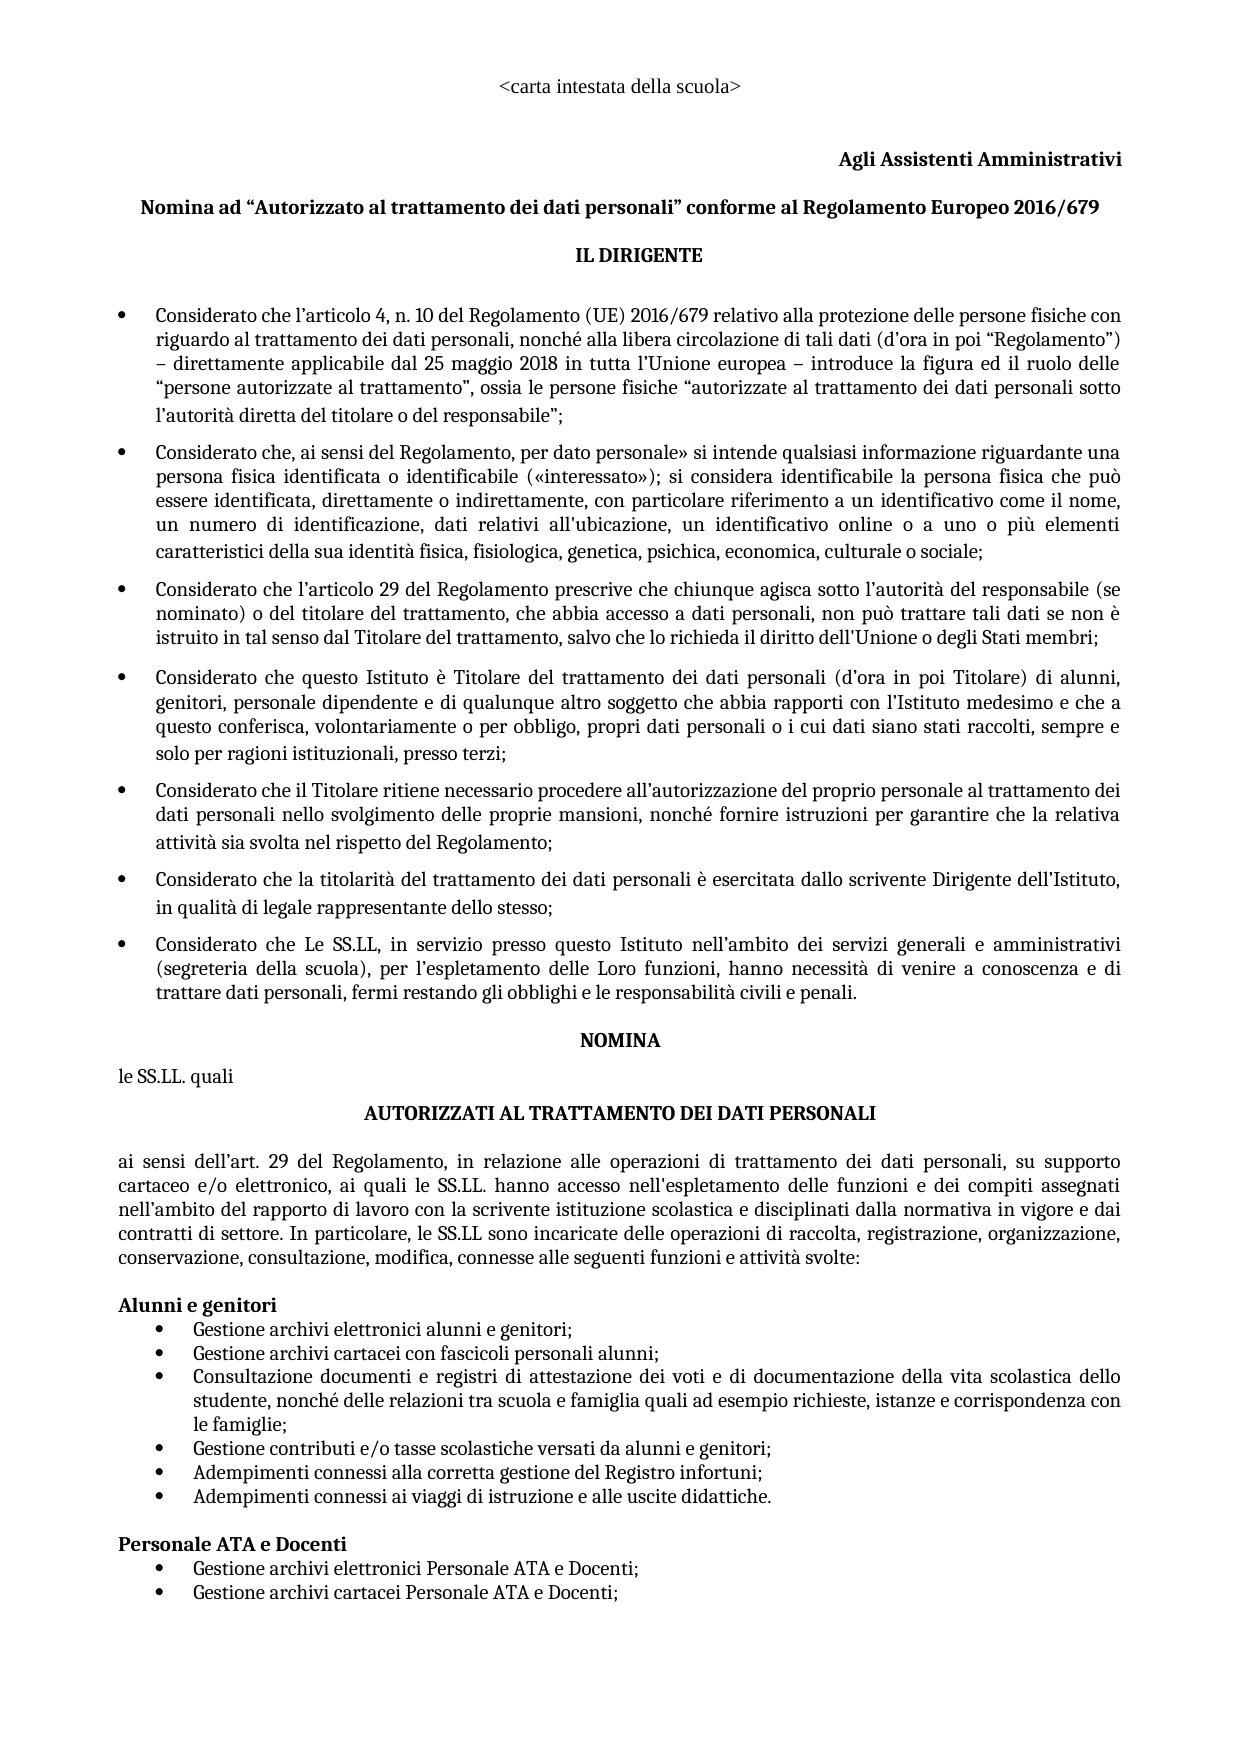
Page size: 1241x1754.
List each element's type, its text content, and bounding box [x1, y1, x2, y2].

text Nomina ad “Autorizzato al trattamento dei dati personali” conforme al Regolamento Europeo 2016/679 [118, 196, 1122, 219]
list Considerato che la titolarità del trattamento dei dati personali è esercitata dallo scrivente Dirigente dell’Istituto, in qualità di legale rappresentante dello stesso; [118, 868, 1122, 920]
list Consultazione documenti e registri di attestazione dei voti e di documentazione della vita scolastica dello studente, nonché delle relazioni tra scuola e famiglia quali ad esempio richieste, istanze e corrispondenza con le famiglie; [156, 1365, 1122, 1437]
list Considerato che, ai sensi del Regolamento, per dato personale» si intende qualsiasi informazione riguardante una persona fisica identificata o identificabile («interessato»); si considera identificabile la persona fisica che può essere identificata, direttamente o indirettamente, con particolare riferimento a un identificativo come il nome, un numero di identificazione, dati relativi all'ubicazione, un identificativo online o a uno o più elementi caratteristici della sua identità fisica, fisiologica, genetica, psichica, economica, culturale o sociale; [118, 441, 1122, 565]
list Gestione archivi elettronici alunni e genitori; [156, 1317, 1122, 1341]
list Adempimenti connessi ai viaggi di istruzione e alle uscite didattiche. [156, 1485, 1122, 1509]
list Gestione archivi cartacei con fascicoli personali alunni; [156, 1341, 1122, 1365]
list Considerato che il Titolare ritiene necessario procedere all’autorizzazione del proprio personale al trattamento dei dati personali nello svolgimento delle proprie mansioni, nonché fornire istruzioni per garantire che la relativa attività sia svolta nel rispetto del Regolamento; [118, 779, 1122, 856]
list Gestione contributi e/o tasse scolastiche versati da alunni e genitori; [156, 1437, 1122, 1461]
text le SS.LL. quali [118, 1065, 1122, 1089]
list Considerato che l’articolo 4, n. 10 del Regolamento (UE) 2016/679 relativo alla protezione delle persone fisiche con riguardo al trattamento dei dati personali, nonché alla libera circolazione di tali dati (d’ora in poi “Regolamento”) – direttamente applicabile dal 25 maggio 2018 in tutta l’Unione europea – introduce la figura ed il ruolo delle “persone autorizzate al trattamento”, ossia le persone fisiche “autorizzate al trattamento dei dati personali sotto l’autorità diretta del titolare o del responsabile”; [118, 304, 1122, 428]
text NOMINA [118, 1029, 1122, 1053]
text ai sensi dell’art. 29 del Regolamento, in relazione alle operazioni di trattamento dei dati personali, su supporto cartaceo e/o elettronico, ai quali le SS.LL. hanno accesso nell'espletamento delle funzioni e dei compiti assegnati nell’ambito del rapporto di lavoro con la scrivente istituzione scolastica e disciplinati dalla normativa in vigore e dai contratti di settore. In particolare, le SS.LL sono incaricate delle operazioni di raccolta, registrazione, organizzazione, conservazione, consultazione, modifica, connesse alle seguenti funzioni e attività svolte: [118, 1149, 1122, 1269]
text Agli Assistenti Amministrativi [118, 148, 1122, 172]
list Considerato che l’articolo 29 del Regolamento prescrive che chiunque agisca sotto l’autorità del responsabile (se nominato) o del titolare del trattamento, che abbia accesso a dati personali, non può trattare tali dati se non è istruito in tal senso dal Titolare del trattamento, salvo che lo richieda il diritto dell'Unione o degli Stati membri; [118, 577, 1122, 649]
list Considerato che Le SS.LL, in servizio presso questo Istituto nell’ambito dei servizi generali e amministrativi (segreteria della scuola), per l’espletamento delle Loro funzioni, hanno necessità di venire a conoscenza e di trattare dati personali, fermi restando gli obblighi e le responsabilità civili e penali. [118, 933, 1122, 1005]
list Gestione archivi elettronici Personale ATA e Docenti; [156, 1557, 1122, 1581]
text Alunni e genitori [118, 1293, 1122, 1317]
text Personale ATA e Docenti [118, 1533, 1122, 1557]
list Adempimenti connessi alla corretta gestione del Registro infortuni; [156, 1461, 1122, 1485]
list Considerato che questo Istituto è Titolare del trattamento dei dati personali (d’ora in poi Titolare) di alunni, genitori, personale dipendente e di qualunque altro soggetto che abbia rapporti con l’Istituto medesimo e che a questo conferisca, volontariamente o per obbligo, propri dati personali o i cui dati siano stati raccolti, sempre e solo per ragioni istituzionali, presso terzi; [118, 662, 1122, 767]
text AUTORIZZATI AL TRATTAMENTO DEI DATI PERSONALI [118, 1102, 1122, 1126]
text IL DIRIGENTE [156, 243, 1122, 267]
list Gestione archivi cartacei Personale ATA e Docenti; [156, 1581, 1122, 1605]
